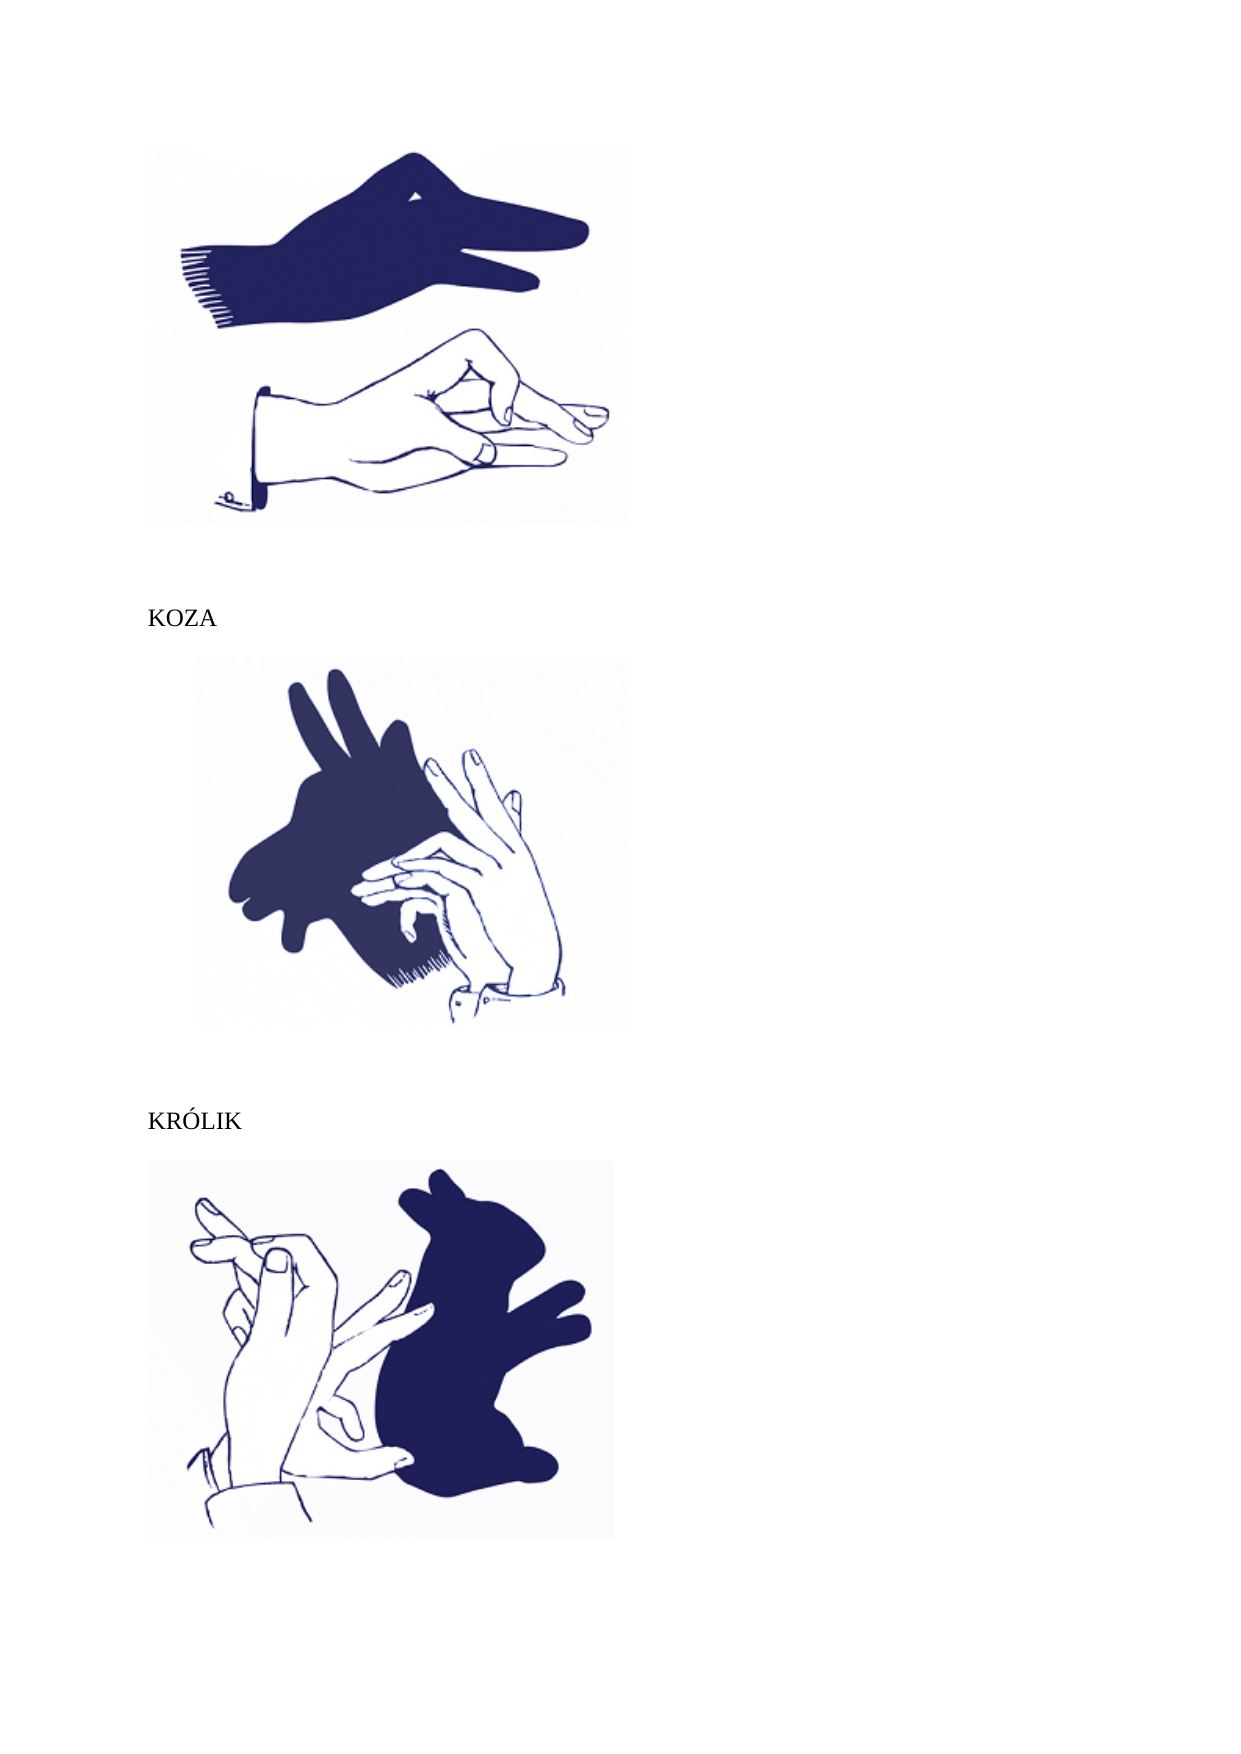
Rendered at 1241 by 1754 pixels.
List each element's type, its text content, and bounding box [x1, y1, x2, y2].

text KRÓLIK [148, 1106, 1093, 1135]
picture [147, 656, 661, 1028]
picture [147, 147, 675, 525]
picture [147, 1160, 656, 1538]
text KOZA [148, 603, 1093, 632]
